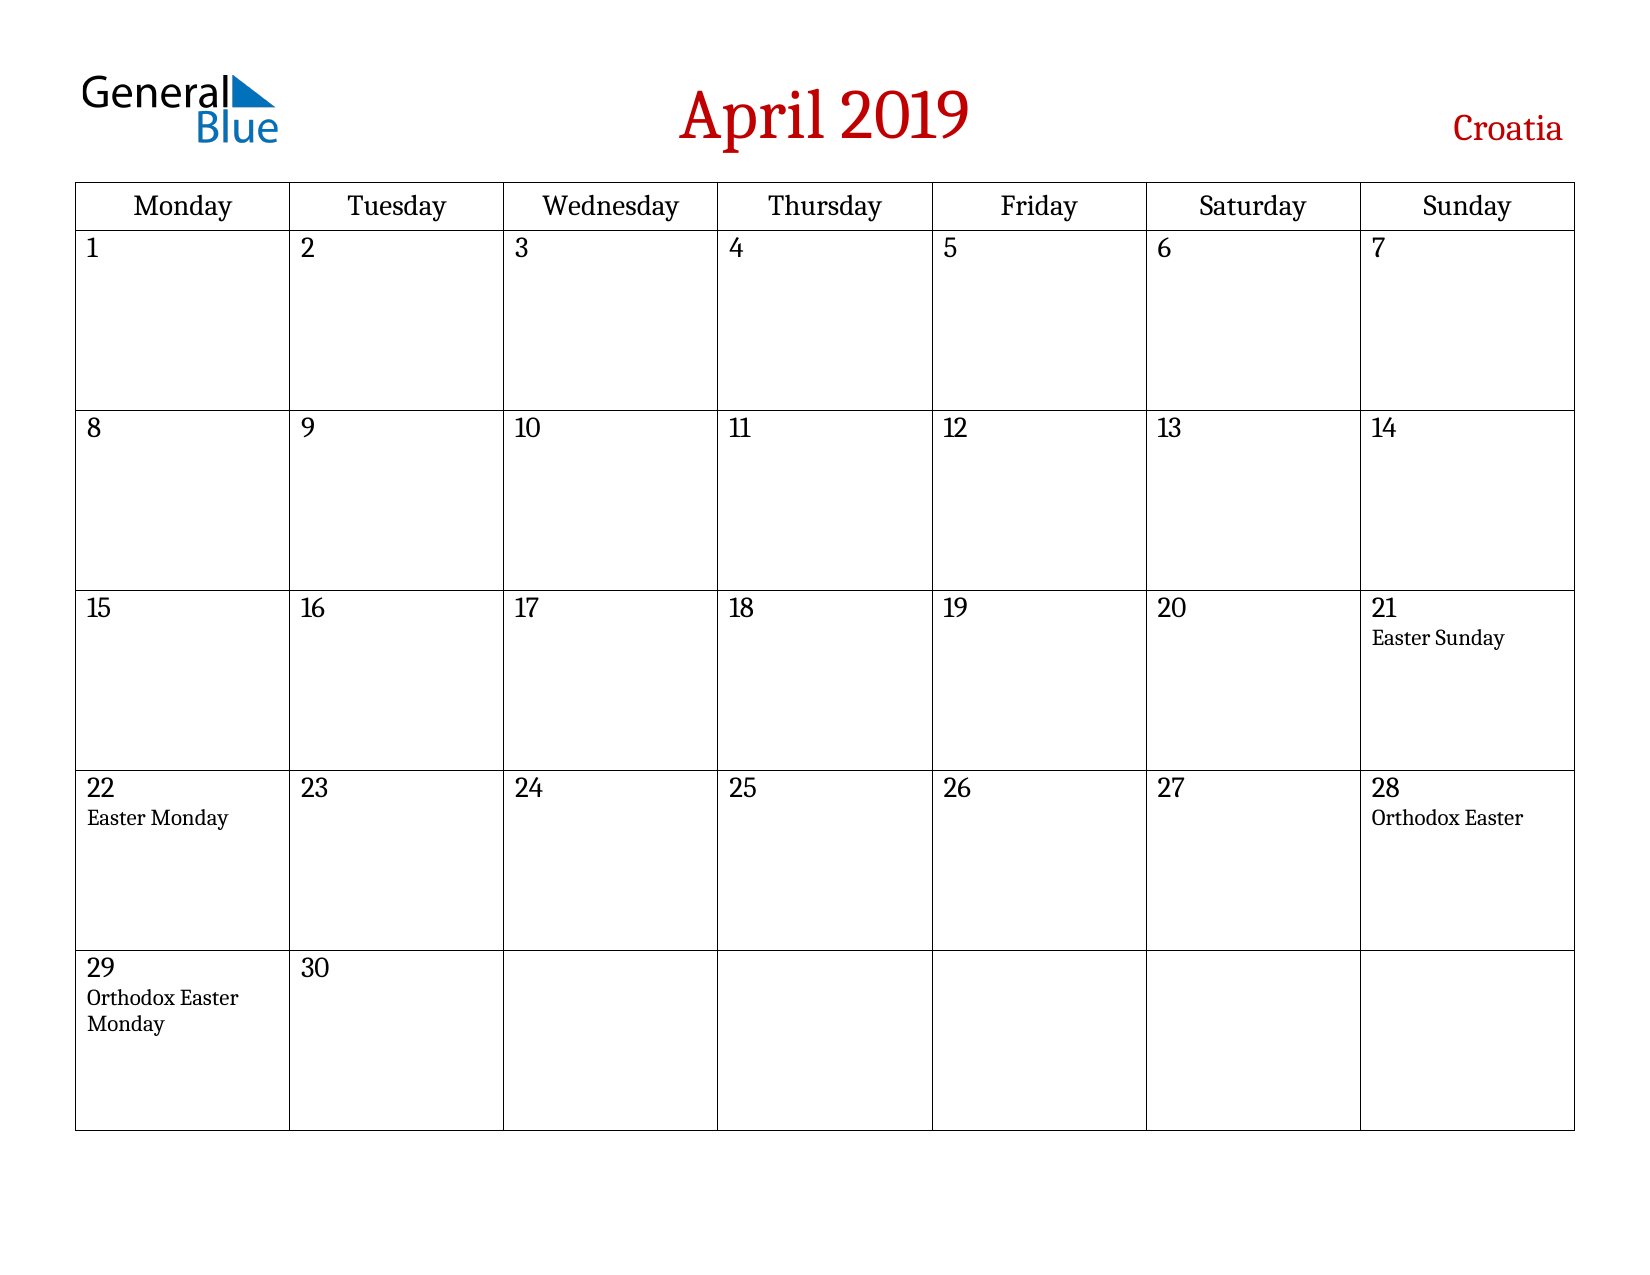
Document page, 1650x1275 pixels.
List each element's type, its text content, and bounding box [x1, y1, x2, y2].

table_cell [718, 951, 932, 985]
table_cell 12 [933, 411, 1146, 444]
table_cell 7 [1361, 231, 1574, 264]
table_cell [504, 951, 717, 985]
table_cell [290, 985, 503, 1130]
table_cell 22 [76, 771, 289, 805]
table_cell 6 [1147, 231, 1360, 264]
table_cell 8 [76, 411, 289, 444]
table_cell [504, 625, 717, 770]
table_cell 20 [1147, 591, 1360, 625]
picture [82, 75, 278, 143]
table_cell [933, 985, 1146, 1130]
table_cell 13 [1147, 411, 1360, 444]
table_cell 10 [504, 411, 717, 444]
table_cell [718, 985, 932, 1130]
table_cell Easter Sunday [1361, 625, 1574, 770]
table_cell [290, 625, 503, 770]
table_cell 30 [290, 951, 503, 985]
table_cell [1147, 445, 1360, 590]
table_header [76, 75, 503, 182]
table_cell 5 [933, 231, 1146, 264]
table_cell 21 [1361, 591, 1574, 625]
table_cell [504, 265, 717, 410]
table_cell [290, 445, 503, 590]
table_cell 25 [718, 771, 932, 805]
table_cell Thursday [718, 183, 932, 230]
table_cell [1147, 985, 1360, 1130]
table_cell 28 [1361, 771, 1574, 805]
table_cell 9 [290, 411, 503, 444]
table_cell Orthodox Easter [1361, 805, 1574, 950]
table_cell Orthodox Easter Monday [76, 985, 289, 1130]
table_cell [1361, 985, 1574, 1130]
table_cell 15 [76, 591, 289, 625]
table_cell Wednesday [504, 183, 717, 230]
table_cell Sunday [1361, 183, 1574, 230]
table_cell [718, 625, 932, 770]
table_cell [1361, 951, 1574, 985]
table_cell [933, 265, 1146, 410]
table_cell 23 [290, 771, 503, 805]
table_cell [933, 625, 1146, 770]
table_cell [1147, 265, 1360, 410]
table_cell 19 [933, 591, 1146, 625]
table_cell Saturday [1147, 183, 1360, 230]
table_cell 3 [504, 231, 717, 264]
table_cell Easter Monday [76, 805, 289, 950]
table_cell Friday [933, 183, 1146, 230]
table_cell 18 [718, 591, 932, 625]
table_cell [76, 445, 289, 590]
table_cell [504, 445, 717, 590]
table_cell [504, 985, 717, 1130]
table_header April 2019 [504, 75, 1146, 182]
table_header Croatia [1146, 75, 1574, 182]
table_cell 14 [1361, 411, 1574, 444]
table_cell [1361, 445, 1574, 590]
table_cell [933, 445, 1146, 590]
table_cell [718, 445, 932, 590]
table_cell Tuesday [290, 183, 503, 230]
table_cell 16 [290, 591, 503, 625]
table_cell 26 [933, 771, 1146, 805]
table_cell 1 [76, 231, 289, 264]
table_cell [290, 265, 503, 410]
table_cell [290, 805, 503, 950]
table_cell 17 [504, 591, 717, 625]
table_cell [504, 805, 717, 950]
table_cell 11 [718, 411, 932, 444]
table_cell [1361, 265, 1574, 410]
table_cell [1147, 951, 1360, 985]
table_cell [718, 805, 932, 950]
table_cell [76, 265, 289, 410]
table_cell 2 [290, 231, 503, 264]
table_cell Monday [76, 183, 289, 230]
table_cell [1147, 805, 1360, 950]
table_cell [933, 951, 1146, 985]
table_cell 4 [718, 231, 932, 264]
table_cell [718, 265, 932, 410]
table_cell [76, 625, 289, 770]
table_cell [1147, 625, 1360, 770]
table_cell 29 [76, 951, 289, 985]
table_cell 24 [504, 771, 717, 805]
table_cell 27 [1147, 771, 1360, 805]
table_cell [933, 805, 1146, 950]
